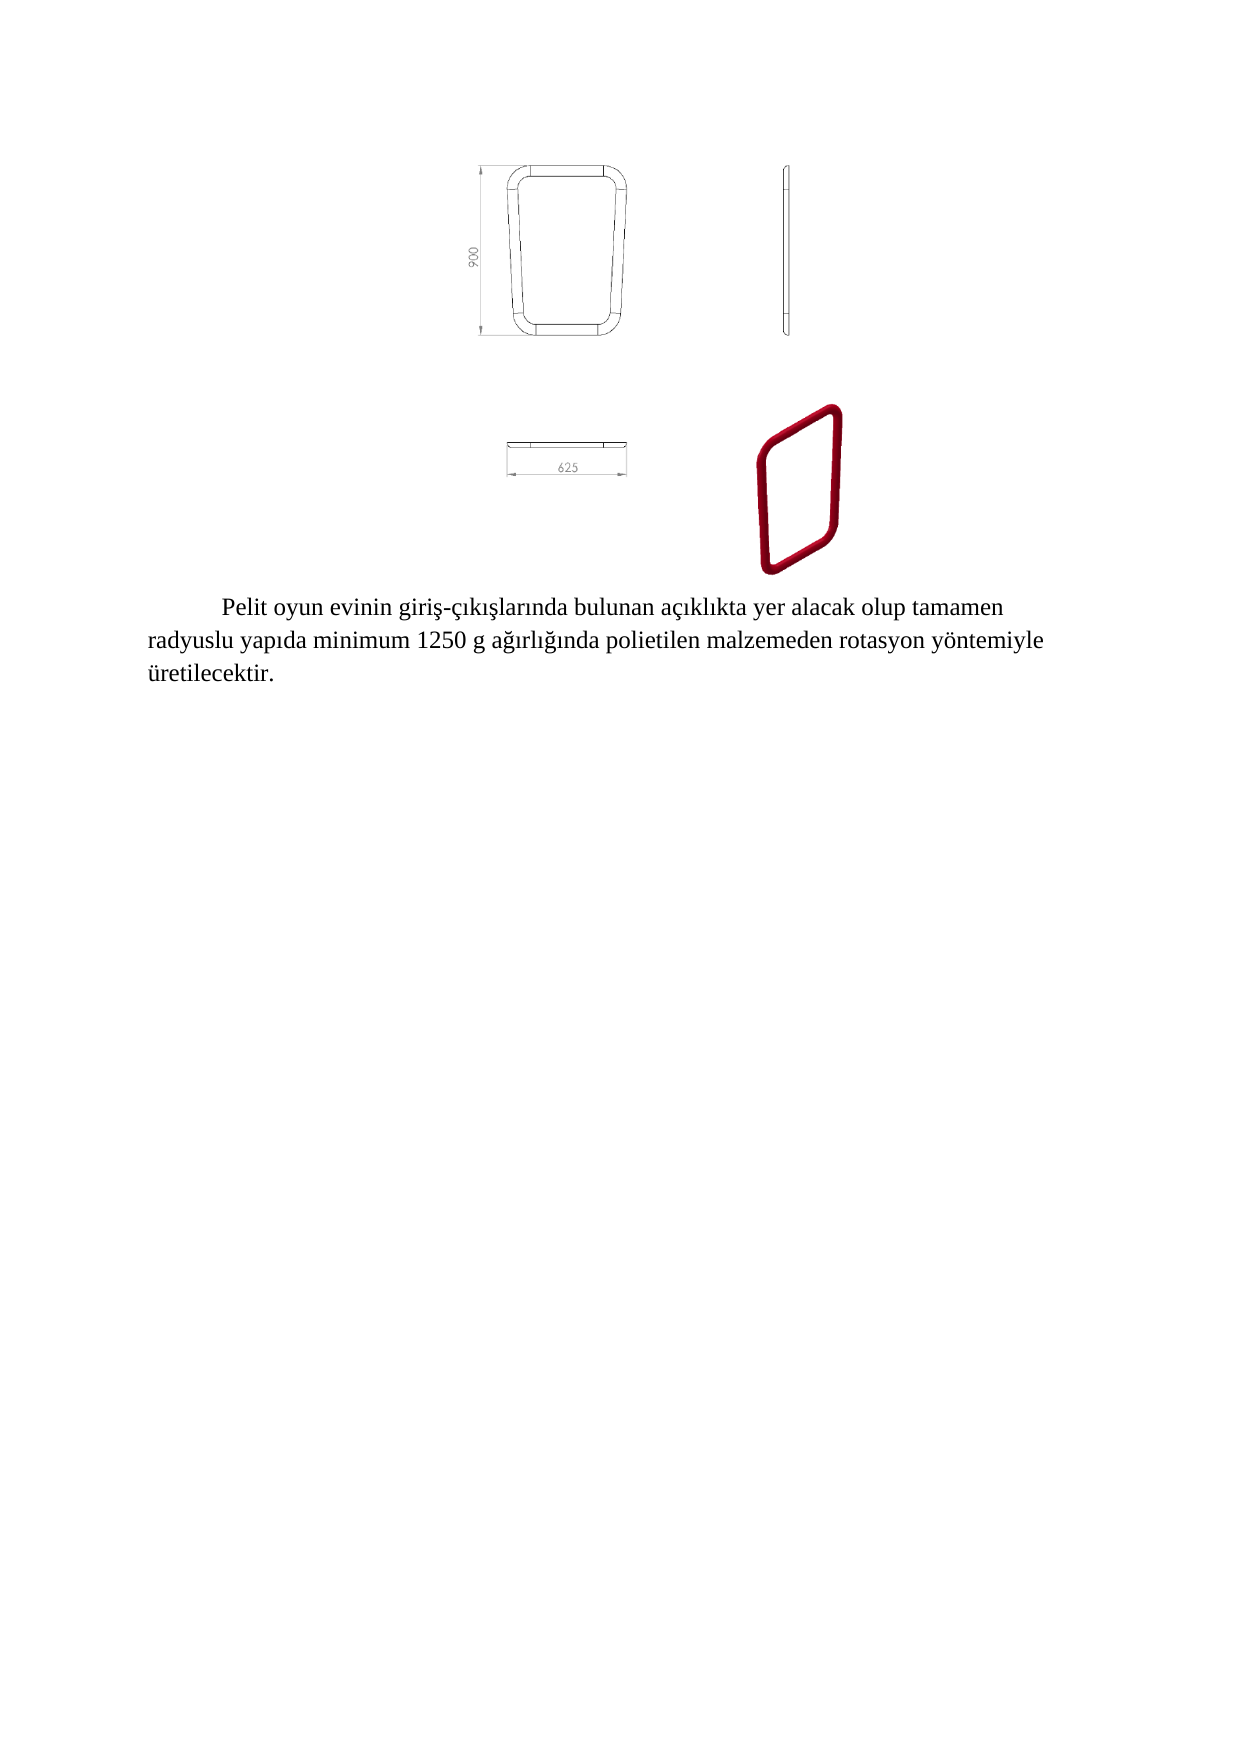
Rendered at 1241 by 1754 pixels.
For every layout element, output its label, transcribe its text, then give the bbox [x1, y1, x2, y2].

text Pelit oyun evinin giriş-çıkışlarında bulunan açıklıkta yer alacak olup tamamen radyuslu yapıda minimum 1250 g ağırlığında polietilen malzemeden rotasyon yöntemiyle üretilecektir. [148, 592, 1093, 687]
picture [458, 147, 856, 589]
